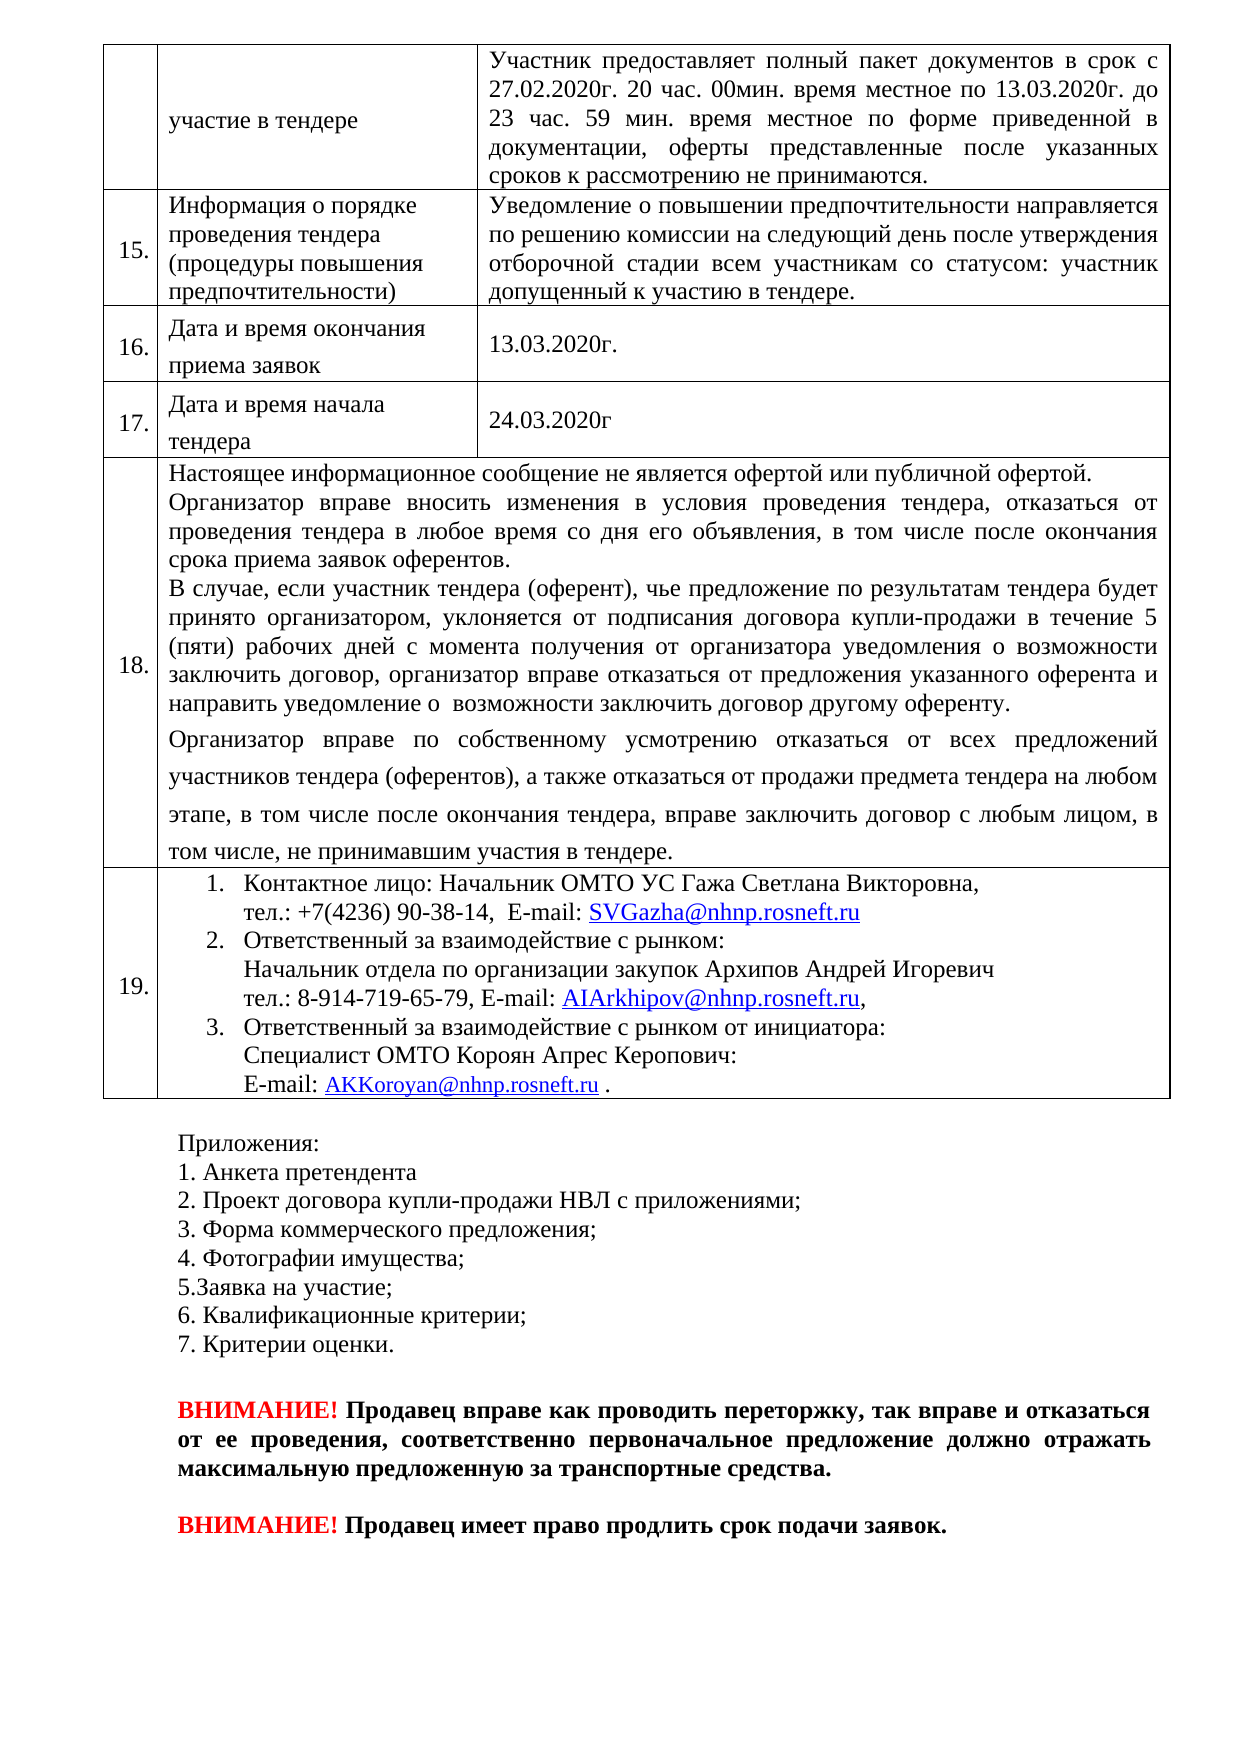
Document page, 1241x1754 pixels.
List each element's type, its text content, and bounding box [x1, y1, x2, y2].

text Приложения: [177, 1128, 1152, 1157]
table_cell [104, 45, 157, 189]
text 6. Квалификационные критерии; [177, 1300, 1152, 1329]
table_cell Контактное лицо: Начальник ОМТО УС Гажа Светлана Викторовна, тел.: +7(4236) 90-38-14, E-mail: SVGazha@nhnp.rosneft.ru Ответственный за взаимодействие с рынком: Начальник отдела по организации закупок Архипов Андрей Игоревич тел.: 8-914-719-65-79, E-mail: AIArkhipov@nhnp.rosneft.ru, Ответственный за взаимодействие с рынком от инициатора: Специалист ОМТО Короян Апрес Керопович: E-mail: AKKoroyan@nhnp.rosneft.ru . [158, 868, 1169, 1098]
table_cell 24.03.2020г [478, 382, 1169, 457]
table_cell [104, 868, 157, 1098]
text 7. Критерии оценки. [177, 1329, 1152, 1358]
table_cell 13.03.2020г. [478, 306, 1169, 381]
text ВНИМАНИЕ! Продавец вправе как проводить переторжку, так вправе и отказаться от ее проведения, соответственно первоначальное предложение должно отражать максимальную предложенную за транспортные средства. [177, 1395, 1152, 1482]
table_cell Настоящее информационное сообщение не является офертой или публичной офертой. Организатор вправе вносить изменения в условия проведения тендера, отказаться от проведения тендера в любое время со дня его объявления, в том числе после окончания срока приема заявок оферентов. В случае, если участник тендера (оферент), чье предложение по результатам тендера будет принято организатором, уклоняется от подписания договора купли-продажи в течение 5 (пяти) рабочих дней с момента получения от организатора уведомления о возможности заключить договор, организатор вправе отказаться от предложения указанного оферента и направить уведомление о возможности заключить договор другому оференту. Организатор вправе по собственному усмотрению отказаться от всех предложений участников тендера (оферентов), а также отказаться от продажи предмета тендера на любом этапе, в том числе после окончания тендера, вправе заключить договор с любым лицом, в том числе, не принимавшим участия в тендере. [158, 458, 1169, 867]
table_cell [158, 45, 477, 189]
table_cell Дата и время начала тендера [158, 382, 477, 457]
text ВНИМАНИЕ! Продавец имеет право продлить срок подачи заявок. [177, 1510, 1152, 1539]
table_cell [104, 382, 157, 457]
text 3. Форма коммерческого предложения; [177, 1214, 1152, 1243]
table_cell [104, 190, 157, 305]
text 5.Заявка на участие; [177, 1272, 1152, 1300]
table_cell Дата и время окончания приема заявок [158, 306, 477, 381]
table_cell [104, 306, 157, 381]
text 4. Фотографии имущества; [177, 1243, 1152, 1272]
table_cell Информация о порядке проведения тендера (процедуры повышения предпочтительности) [158, 190, 477, 305]
table_cell Уведомление о повышении предпочтительности направляется по решению комиссии на следующий день после утверждения отборочной стадии всем участникам со статусом: участник допущенный к участию в тендере. [478, 190, 1169, 305]
table_cell [104, 458, 157, 867]
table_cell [478, 45, 1169, 189]
text 2. Проект договора купли-продажи НВЛ с приложениями; [177, 1185, 1152, 1214]
text 1. Анкета претендента [177, 1157, 1152, 1185]
